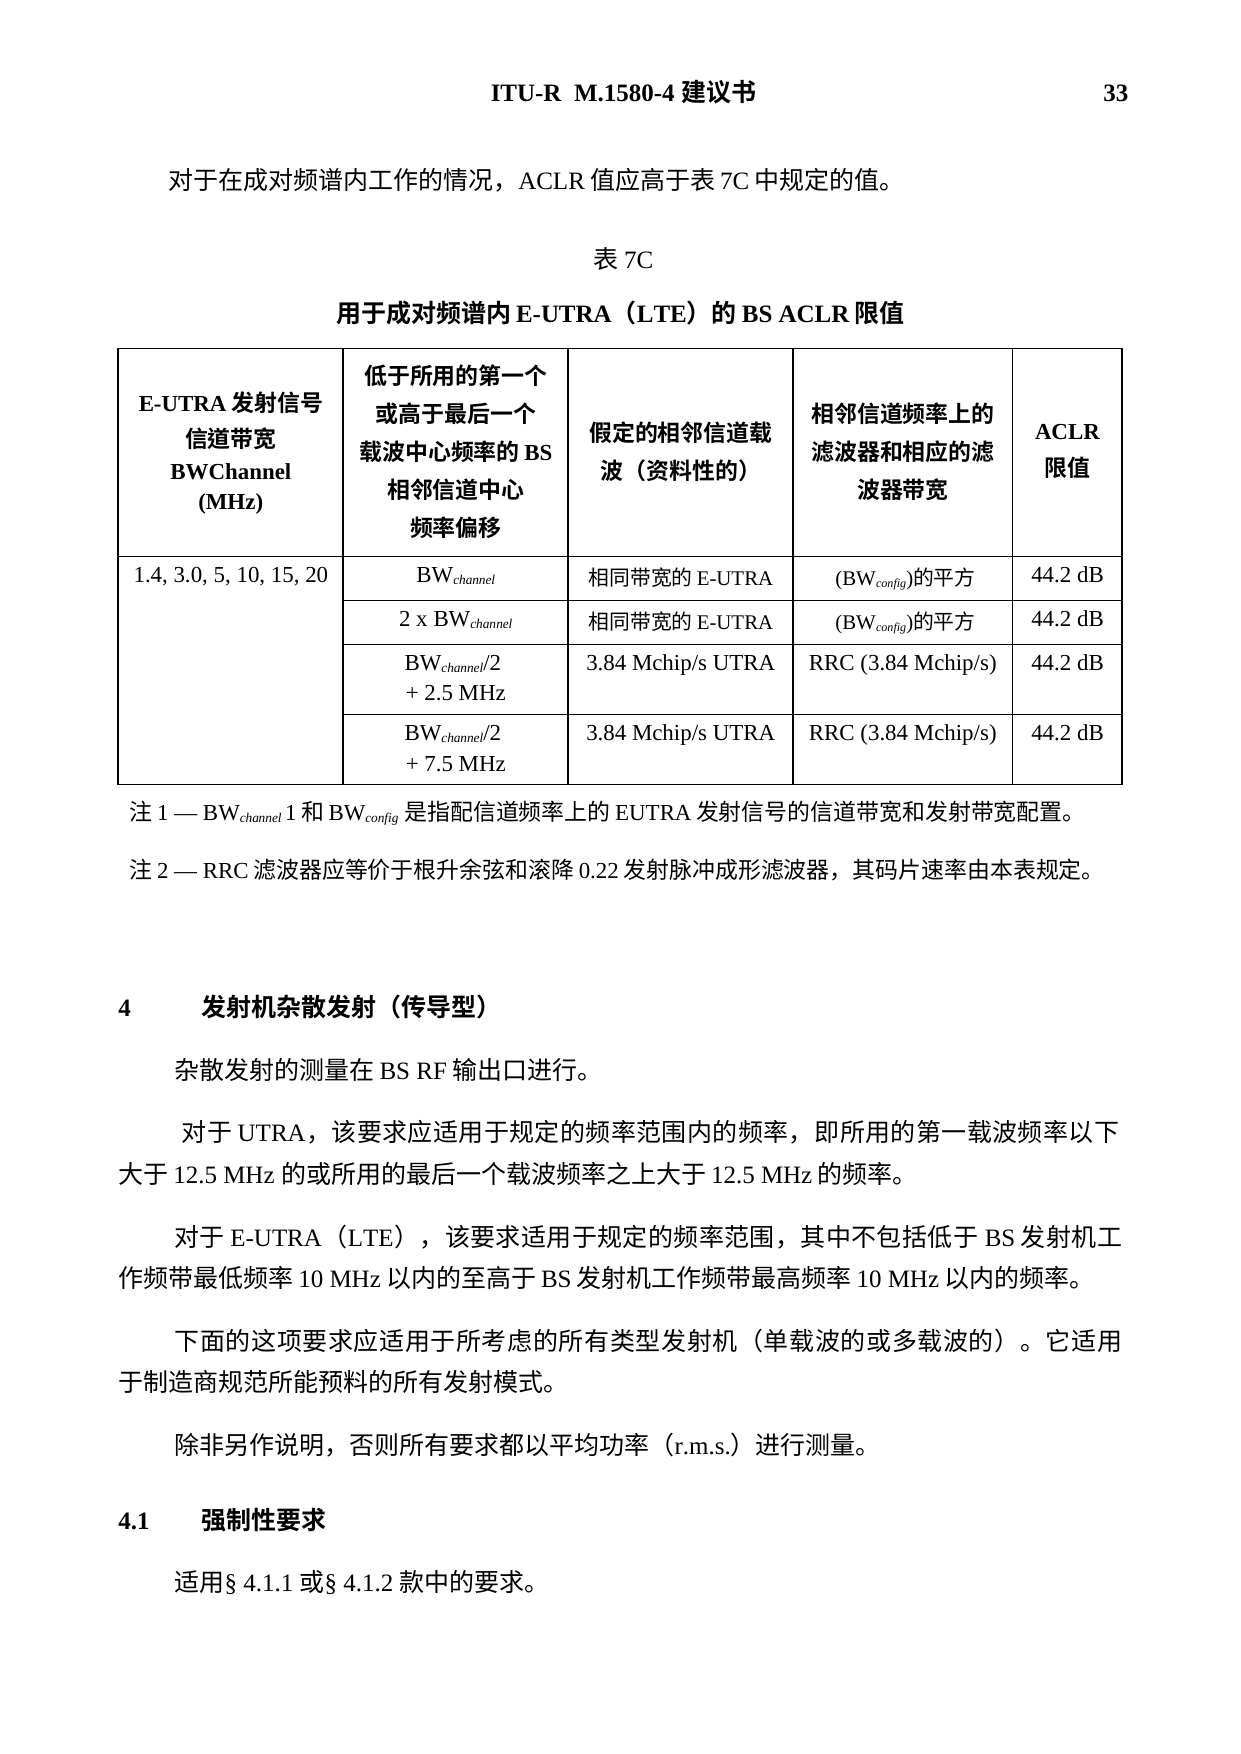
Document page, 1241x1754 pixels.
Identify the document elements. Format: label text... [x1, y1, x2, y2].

table_cell 44.2 dB [1013, 645, 1121, 714]
table_cell (BWconfig)的平方 [794, 601, 1012, 643]
title 用于成对频谱内E-UTRA（LTE）的BS ACLR限值 [118, 293, 1122, 330]
table_header 相邻信道频率上的滤波器和相应的滤波器带宽 [794, 349, 1012, 556]
text 对于E-UTRA（LTE），该要求适用于规定的频率范围，其中不包括低于BS发射机工作频带最低频率10 MHz以内的至高于BS发射机工作频带最高频率10 MHz以内的频率。 [118, 1217, 1122, 1295]
text 表 7C [118, 239, 1122, 276]
table_cell BWchannel [344, 557, 567, 599]
table_header 假定的相邻信道载波（资料性的） [569, 349, 792, 556]
text 杂散发射的测量在BS RF输出口进行。 [118, 1050, 1122, 1087]
table_cell 2 x BWchannel [344, 601, 567, 643]
table_cell 相同带宽的E-UTRA [569, 601, 792, 643]
table_cell 44.2 dB [1013, 601, 1121, 643]
table_cell BWchannel/2 + 7.5 MHz [344, 715, 567, 784]
subtitle 4.1 强制性要求 [118, 1500, 1122, 1537]
subtitle 4 发射机杂散发射（传导型） [118, 988, 1122, 1024]
text 下面的这项要求应适用于所考虑的所有类型发射机（单载波的或多载波的）。它适用于制造商规范所能预料的所有发射模式。 [118, 1321, 1122, 1399]
table_header ACLR限值 [1013, 349, 1121, 556]
table_cell 1.4, 3.0, 5, 10, 15, 20 [119, 557, 342, 784]
table_cell 相同带宽的E-UTRA [569, 557, 792, 599]
table_cell 注1 — BWchannel 1和BWconfig 是指配信道频率上的EUTRA发射信号的信道带宽和发射带宽配置。 注2 — RRC滤波器应等价于根升余弦和滚降0.22发射脉冲成形滤波器，其码片速率由本表规定。 [118, 785, 1122, 910]
table_cell BWchannel/2 + 2.5 MHz [344, 645, 567, 714]
table_cell 3.84 Mchip/s UTRA [569, 715, 792, 784]
table_cell 44.2 dB [1013, 715, 1121, 784]
table_header E-UTRA发射信号信道带宽BWChannel (MHz) [119, 349, 342, 556]
table_cell RRC (3.84 Mchip/s) [794, 645, 1012, 714]
table_cell (BWconfig)的平方 [794, 557, 1012, 599]
table_cell 3.84 Mchip/s UTRA [569, 645, 792, 714]
table_cell RRC (3.84 Mchip/s) [794, 715, 1012, 784]
table_cell 44.2 dB [1013, 557, 1121, 599]
text 适用§ 4.1.1 或§ 4.1.2 款中的要求。 [118, 1563, 1122, 1599]
table_header 低于所用的第一个或高于最后一个 载波中心频率的BS相邻信道中心 频率偏移 [344, 349, 567, 556]
text 对于UTRA，该要求应适用于规定的频率范围内的频率，即所用的第一载波频率以下大于12.5 MHz 的或所用的最后一个载波频率之上大于12.5 MHz的频率。 [118, 1113, 1122, 1191]
text 除非另作说明，否则所有要求都以平均功率（r.m.s.）进行测量。 [118, 1425, 1122, 1462]
text 对于在成对频谱内工作的情况，ACLR值应高于表7C中规定的值。 [118, 160, 1122, 196]
